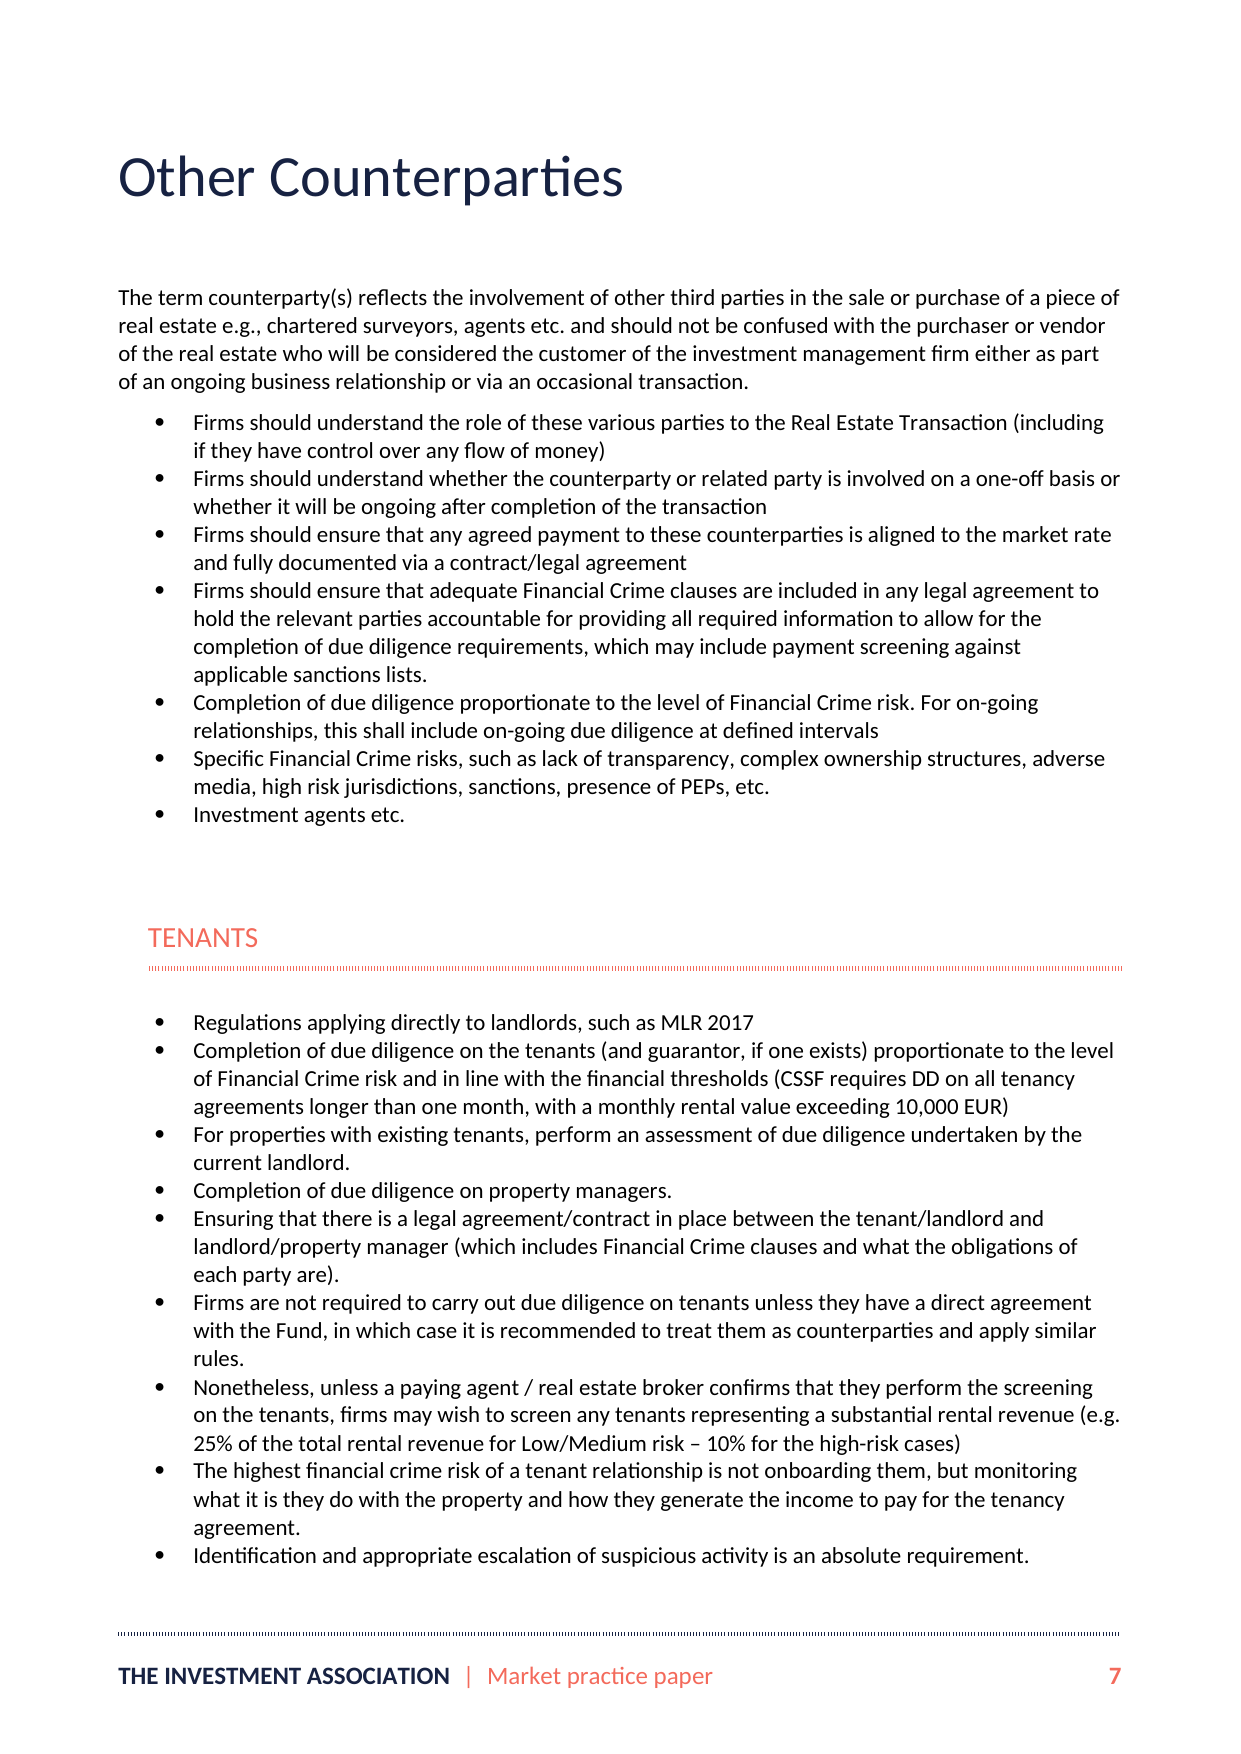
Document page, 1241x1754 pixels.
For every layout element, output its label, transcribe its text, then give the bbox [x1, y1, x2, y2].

list Completion of due diligence on the tenants (and guarantor, if one exists) proportionate to the level of Financial Crime risk and in line with the financial thresholds (CSSF requires DD on all tenancy agreements longer than one month, with a monthly rental value exceeding 10,000 EUR) [156, 1036, 1122, 1120]
list Firms should understand the role of these various parties to the Real Estate Transaction (including if they have control over any flow of money) [156, 408, 1122, 464]
list Investment agents etc. [156, 800, 1122, 828]
list The highest financial crime risk of a tenant relationship is not onboarding them, but monitoring what it is they do with the property and how they generate the income to pay for the tenancy agreement. [156, 1457, 1122, 1541]
list Ensuring that there is a legal agreement/contract in place between the tenant/landlord and landlord/property manager (which includes Financial Crime clauses and what the obligations of each party are). [156, 1204, 1122, 1288]
list Firms should ensure that adequate Financial Crime clauses are included in any legal agreement to hold the relevant parties accountable for providing all required information to allow for the completion of due diligence requirements, which may include payment screening against applicable sanctions lists. [156, 576, 1122, 688]
list Firms are not required to carry out due diligence on tenants unless they have a direct agreement with the Fund, in which case it is recommended to treat them as counterparties and apply similar rules. [156, 1288, 1122, 1373]
list For properties with existing tenants, perform an assessment of due diligence undertaken by the current landlord. [156, 1120, 1122, 1176]
list Identification and appropriate escalation of suspicious activity is an absolute requirement. [156, 1541, 1122, 1569]
list Firms should ensure that any agreed payment to these counterparties is aligned to the market rate and fully documented via a contract/legal agreement [156, 520, 1122, 576]
list Regulations applying directly to landlords, such as MLR 2017 [156, 1008, 1122, 1036]
list Completion of due diligence on property managers. [156, 1176, 1122, 1204]
list Completion of due diligence proportionate to the level of Financial Crime risk. For on-going relationships, this shall include on-going due diligence at defined intervals [156, 688, 1122, 744]
subtitle TENANTS [148, 922, 1122, 971]
list Nonetheless, unless a paying agent / real estate broker confirms that they perform the screening on the tenants, firms may wish to screen any tenants representing a substantial rental revenue (e.g. 25% of the total rental revenue for Low/Medium risk – 10% for the high-risk cases) [156, 1373, 1122, 1457]
list Firms should understand whether the counterparty or related party is involved on a one-off basis or whether it will be ongoing after completion of the transaction [156, 464, 1122, 520]
subtitle Other Counterparties [118, 148, 1122, 208]
list Specific Financial Crime risks, such as lack of transparency, complex ownership structures, adverse media, high risk jurisdictions, sanctions, presence of PEPs, etc. [156, 744, 1122, 800]
text The term counterparty(s) reflects the involvement of other third parties in the sale or purchase of a piece of real estate e.g., chartered surveyors, agents etc. and should not be confused with the purchaser or vendor of the real estate who will be considered the customer of the investment management firm either as part of an ongoing business relationship or via an occasional transaction. [118, 283, 1122, 395]
